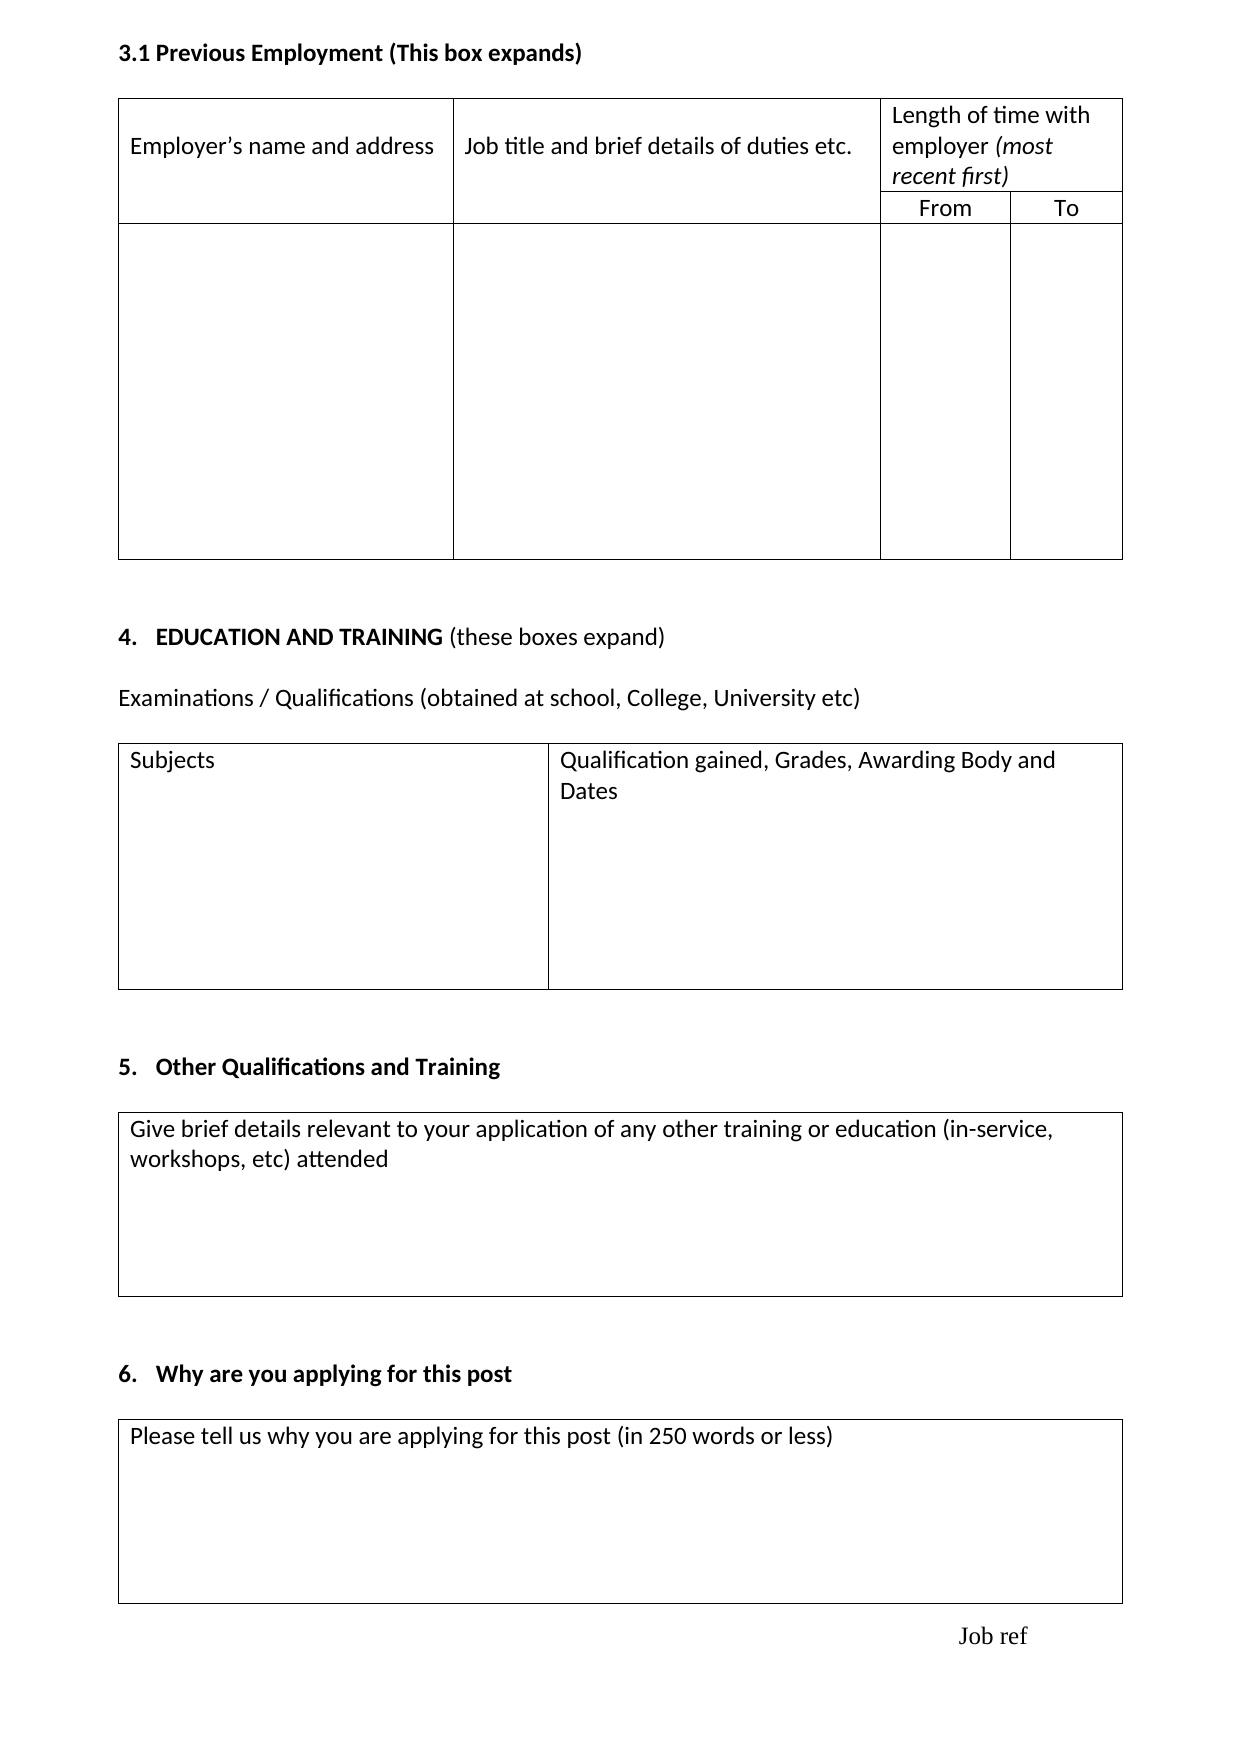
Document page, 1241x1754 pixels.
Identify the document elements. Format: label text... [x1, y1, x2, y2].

table_header Employer’s name and address [119, 99, 453, 222]
text Examinations / Qualifications (obtained at school, College, University etc) [118, 682, 1122, 713]
table_cell From [881, 192, 1010, 222]
text 3.1 Previous Employment (This box expands) [118, 37, 1122, 68]
table_cell [454, 224, 880, 559]
table_cell [1011, 224, 1122, 559]
table_header Please tell us why you are applying for this post (in 250 words or less) [119, 1420, 1122, 1603]
subtitle Other Qualifications and Training [118, 1051, 1122, 1081]
table_header Qualification gained, Grades, Awarding Body and Dates [549, 744, 1122, 988]
table_header Job title and brief details of duties etc. [454, 99, 880, 222]
table_cell To [1011, 192, 1122, 222]
table_cell [881, 224, 1010, 559]
table_cell [119, 224, 453, 559]
table_header Subjects [119, 744, 548, 988]
table_header Length of time with employer (most recent first) [881, 99, 1122, 191]
subtitle EDUCATION AND TRAINING (these boxes expand) [118, 621, 1122, 652]
table_header Give brief details relevant to your application of any other training or education (in-service, workshops, etc) attended [119, 1113, 1122, 1296]
subtitle Why are you applying for this post [118, 1358, 1122, 1388]
